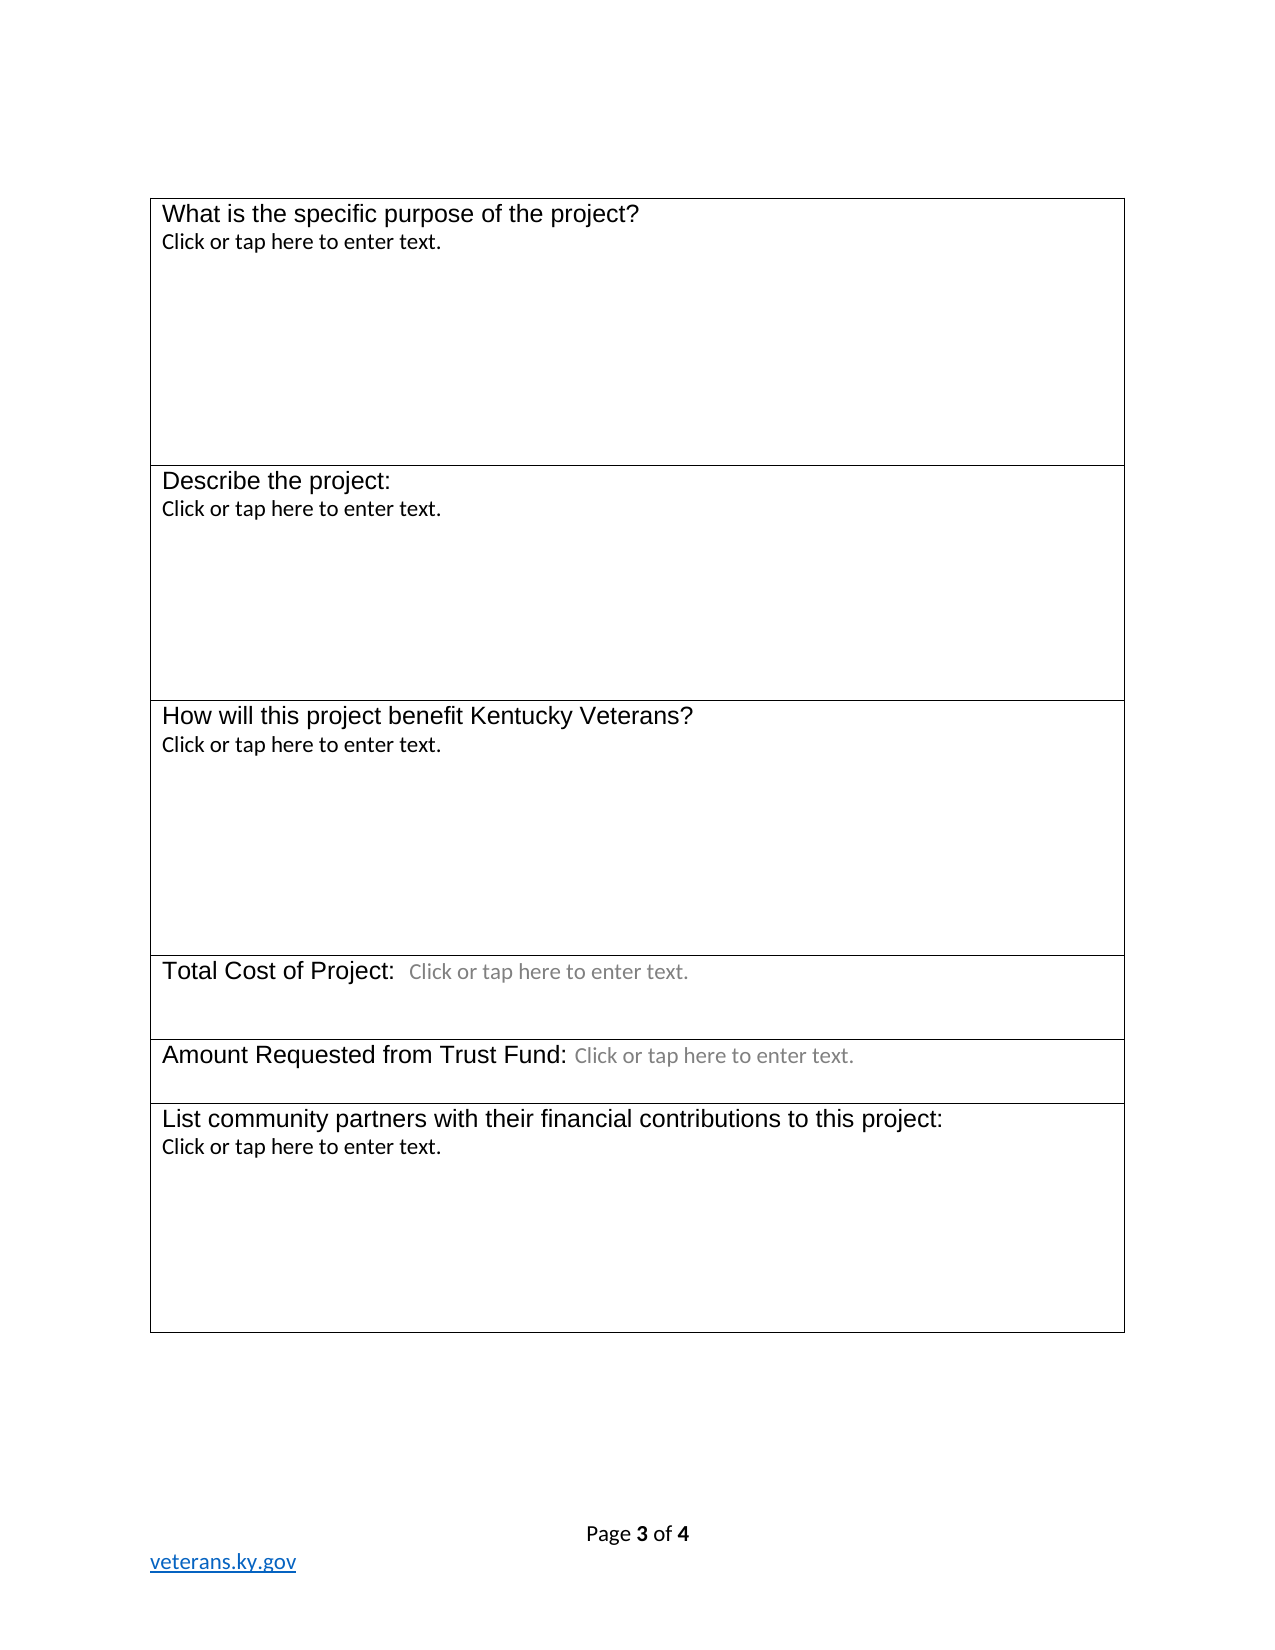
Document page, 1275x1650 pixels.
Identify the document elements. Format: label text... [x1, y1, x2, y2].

table_cell List community partners with their financial contributions to this project: [151, 1104, 1124, 1332]
table_cell Total Cost of Project: [151, 956, 1124, 1039]
table_cell How will this project benefit Kentucky Veterans? [151, 701, 1124, 955]
table_cell Describe the project: [151, 466, 1124, 700]
table_header What is the specific purpose of the project? [151, 199, 1124, 465]
table_cell Amount Requested from Trust Fund: [151, 1040, 1124, 1103]
